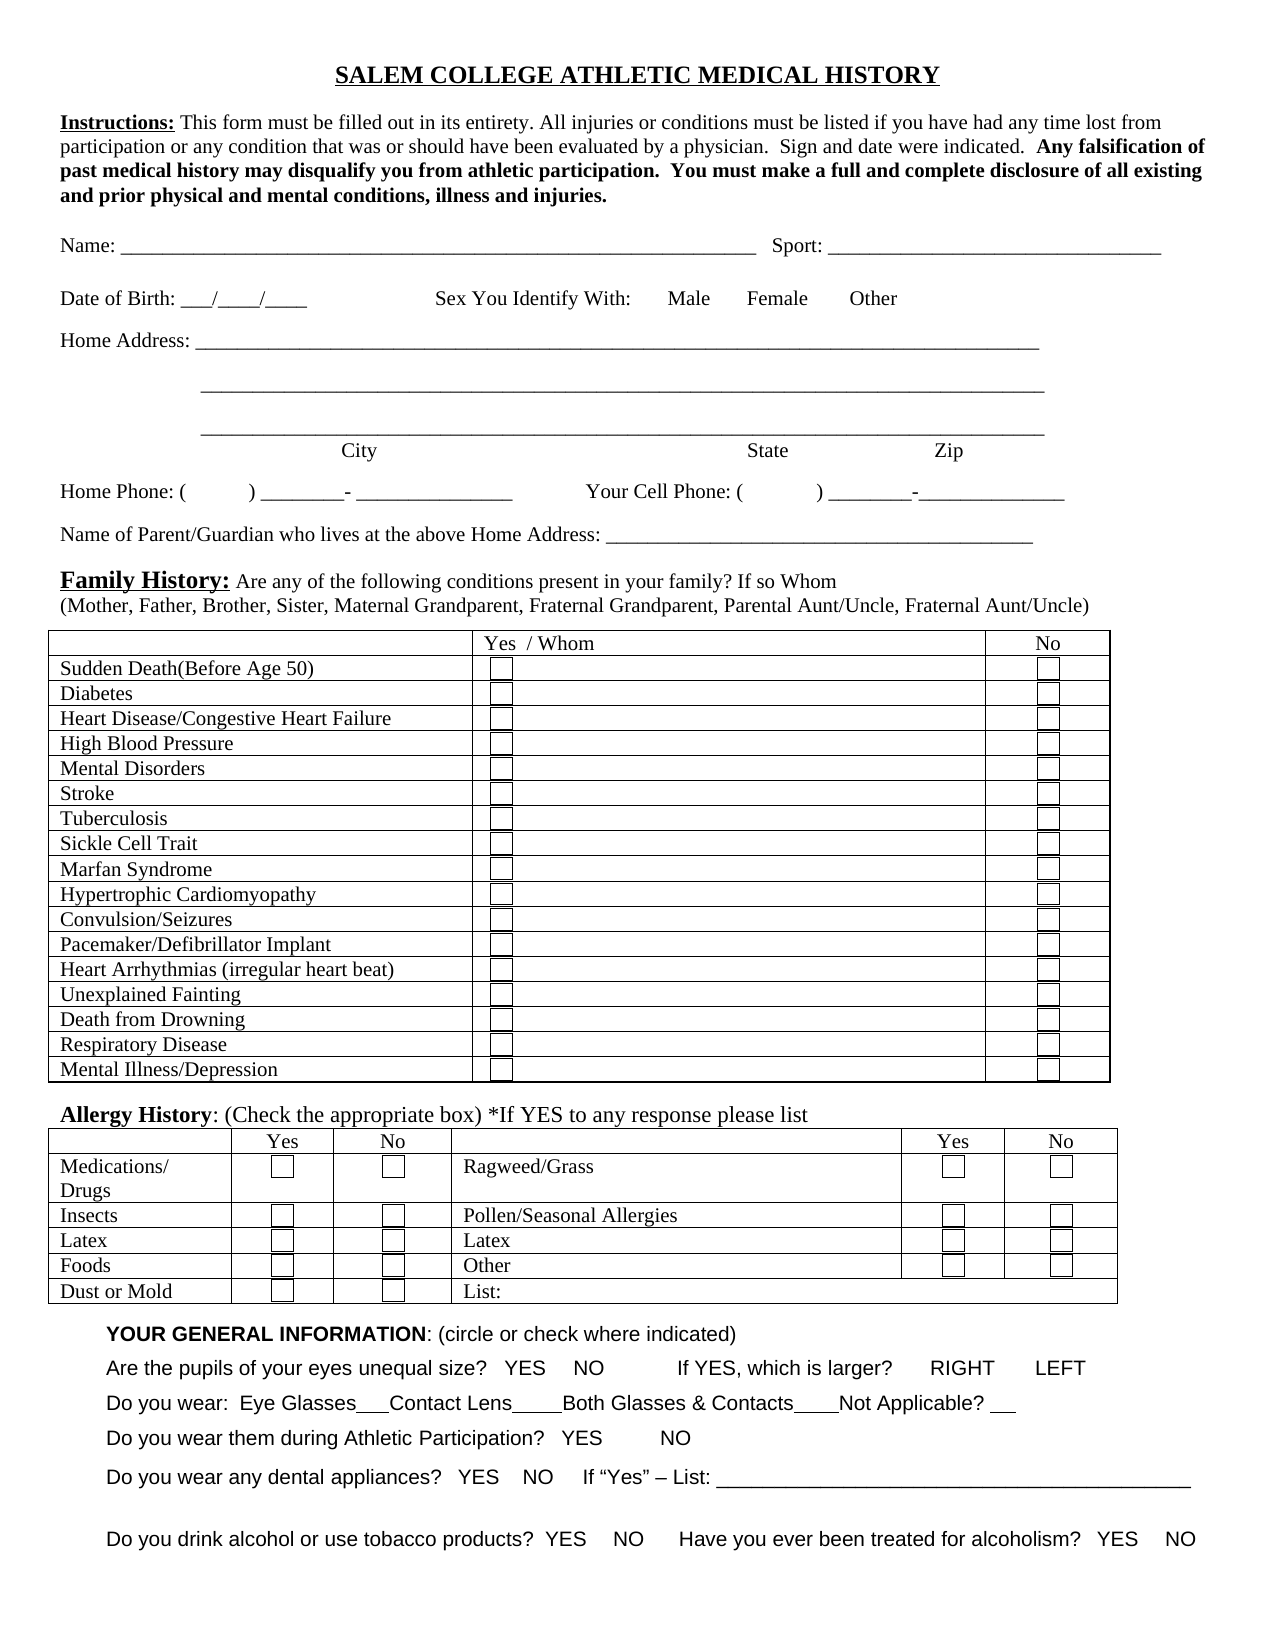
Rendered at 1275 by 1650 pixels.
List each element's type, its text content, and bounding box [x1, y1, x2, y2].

table_cell [473, 1032, 985, 1056]
table_cell Mental Illness/Depression [49, 1057, 472, 1081]
table_cell [334, 1254, 382, 1277]
table_header Yes [232, 1129, 333, 1153]
table_cell [986, 831, 1109, 855]
table_cell [986, 882, 1109, 906]
table_cell [232, 1154, 333, 1202]
table_cell Convulsion/Seizures [49, 907, 472, 931]
table_cell [986, 806, 1109, 830]
table_cell Medications/Drugs [49, 1154, 231, 1202]
table_header [452, 1129, 901, 1153]
table_header Yes / Whom [473, 631, 985, 654]
table_cell [473, 706, 985, 730]
table_cell [986, 907, 1109, 931]
text _________________________________________________________________________________ [60, 413, 1215, 438]
table_cell [1005, 1203, 1117, 1227]
table_cell [232, 1279, 333, 1303]
text Do you drink alcohol or use tobacco products? YES NO Have you ever been treated for alcoholism? YES NO [106, 1527, 1215, 1575]
table_cell [405, 1254, 451, 1277]
table_cell Pollen/Seasonal Allergies [452, 1203, 901, 1227]
table_cell [986, 932, 1109, 956]
text Do you wear them during Athletic Participation? YES NO [106, 1426, 1215, 1450]
table_header Yes [902, 1129, 1004, 1153]
table_cell [902, 1254, 942, 1277]
table_cell Stroke [49, 781, 472, 805]
table_cell [473, 731, 985, 755]
table_cell [232, 1254, 271, 1277]
table_cell [473, 856, 985, 881]
table_cell [334, 1279, 451, 1303]
table_cell [986, 756, 1109, 780]
table_cell [473, 907, 985, 931]
table_cell [473, 1007, 985, 1031]
text Do you wear any dental appliances? YES NO If “Yes” – List: _________________________________________ [106, 1465, 1215, 1489]
table_cell [986, 731, 1109, 755]
table_cell Sickle Cell Trait [49, 831, 472, 855]
table_cell [986, 1007, 1109, 1031]
table_cell High Blood Pressure [49, 731, 472, 755]
table_cell Sudden Death(Before Age 50) [49, 656, 472, 680]
table_cell [902, 1154, 1004, 1202]
text Home Phone: ( ) ________- _______________ Your Cell Phone: ( ) ________-______________ [60, 479, 1215, 503]
table_cell Tuberculosis [49, 806, 472, 830]
text Name of Parent/Guardian who lives at the above Home Address: _________________________________________ [60, 522, 1215, 546]
table_cell [473, 957, 985, 981]
text Do you wear: Eye Glasses Contact Lens Both Glasses & Contacts Not Applicable? [106, 1391, 1215, 1415]
table_cell Insects [49, 1203, 231, 1227]
table_cell Unexplained Fainting [49, 982, 472, 1006]
table_cell Dust or Mold [49, 1279, 231, 1303]
table_cell [294, 1254, 333, 1277]
table_cell [272, 1255, 293, 1276]
text Allergy History: (Check the appropriate box) *If YES to any response please list [60, 1102, 1215, 1128]
table_cell [1051, 1255, 1072, 1276]
text Home Address: _________________________________________________________________________________ [60, 328, 1215, 352]
table_cell [1005, 1154, 1117, 1202]
table_cell Pacemaker/Defibrillator Implant [49, 932, 472, 956]
table_cell [902, 1203, 1004, 1227]
table_cell [986, 982, 1109, 1006]
table_cell Latex [452, 1228, 901, 1252]
table_cell [473, 932, 985, 956]
table_cell [943, 1255, 964, 1276]
table_cell [473, 1057, 985, 1081]
table_cell Foods [49, 1254, 231, 1277]
text (Mother, Father, Brother, Sister, Maternal Grandparent, Fraternal Grandparent, Parental Aunt/Uncle, Fraternal Aunt/Uncle) [60, 593, 1215, 617]
table_cell List: [452, 1279, 1117, 1303]
table_cell [334, 1228, 451, 1252]
table_cell [986, 706, 1109, 730]
table_header No [1005, 1129, 1117, 1153]
table_cell Other [452, 1254, 901, 1277]
table_cell [965, 1254, 1004, 1277]
table_cell Mental Disorders [49, 756, 472, 780]
table_cell Ragweed/Grass [452, 1154, 901, 1202]
table_cell [473, 656, 985, 680]
table_cell Respiratory Disease [49, 1032, 472, 1056]
table_cell [334, 1203, 451, 1227]
text Name: _____________________________________________________________ Sport: ________________________________ [60, 233, 1215, 257]
table_cell [986, 1057, 1109, 1081]
text Are the pupils of your eyes unequal size? YES NO If YES, which is larger? RIGHT LEFT [106, 1356, 1215, 1380]
table_cell Latex [49, 1228, 231, 1252]
table_cell [986, 856, 1109, 881]
table_cell [473, 882, 985, 906]
table_cell [383, 1255, 404, 1276]
table_cell [986, 781, 1109, 805]
table_cell [902, 1228, 1004, 1252]
table_cell [473, 756, 985, 780]
table_cell [473, 982, 985, 1006]
table_cell [473, 781, 985, 805]
table_cell [473, 681, 985, 705]
table_cell Heart Arrhythmias (irregular heart beat) [49, 957, 472, 981]
text _________________________________________________________________________________ [60, 371, 1215, 395]
table_cell Heart Disease/Congestive Heart Failure [49, 706, 472, 730]
text Instructions: This form must be filled out in its entirety. All injuries or conditions must be listed if you have had any time lost from participation or any condition that was or should have been evaluated by a physician. Sign and date were indicated. Any falsification of past medical history may disqualify you from athletic participation. You must make a full and complete disclosure of all existing and prior physical and mental conditions, illness and injuries. [60, 110, 1215, 207]
table_cell [473, 831, 985, 855]
table_header No [334, 1129, 451, 1153]
table_header No [986, 631, 1109, 654]
table_header [49, 1129, 231, 1153]
table_cell [473, 806, 985, 830]
text Date of Birth: ___/____/____ Sex You Identify With: Male Female Other [60, 286, 1215, 310]
table_cell [1073, 1254, 1117, 1277]
table_cell [986, 1032, 1109, 1056]
table_cell [232, 1228, 333, 1252]
table_cell [334, 1154, 451, 1202]
table_cell [232, 1203, 333, 1227]
table_cell [1005, 1254, 1050, 1277]
table_cell Marfan Syndrome [49, 856, 472, 881]
text Family History: Are any of the following conditions present in your family? If so Whom [60, 565, 1215, 593]
table_cell [986, 957, 1109, 981]
table_cell Hypertrophic Cardiomyopathy [49, 882, 472, 906]
table_cell [986, 656, 1109, 680]
table_cell Death from Drowning [49, 1007, 472, 1031]
text SALEM COLLEGE ATHLETIC MEDICAL HISTORY [60, 60, 1215, 89]
table_cell Diabetes [49, 681, 472, 705]
text YOUR GENERAL INFORMATION: (circle or check where indicated) [106, 1321, 1215, 1345]
table_cell [986, 681, 1109, 705]
table_cell [1005, 1228, 1117, 1252]
text City State Zip [60, 438, 1215, 462]
table_header [49, 631, 472, 654]
